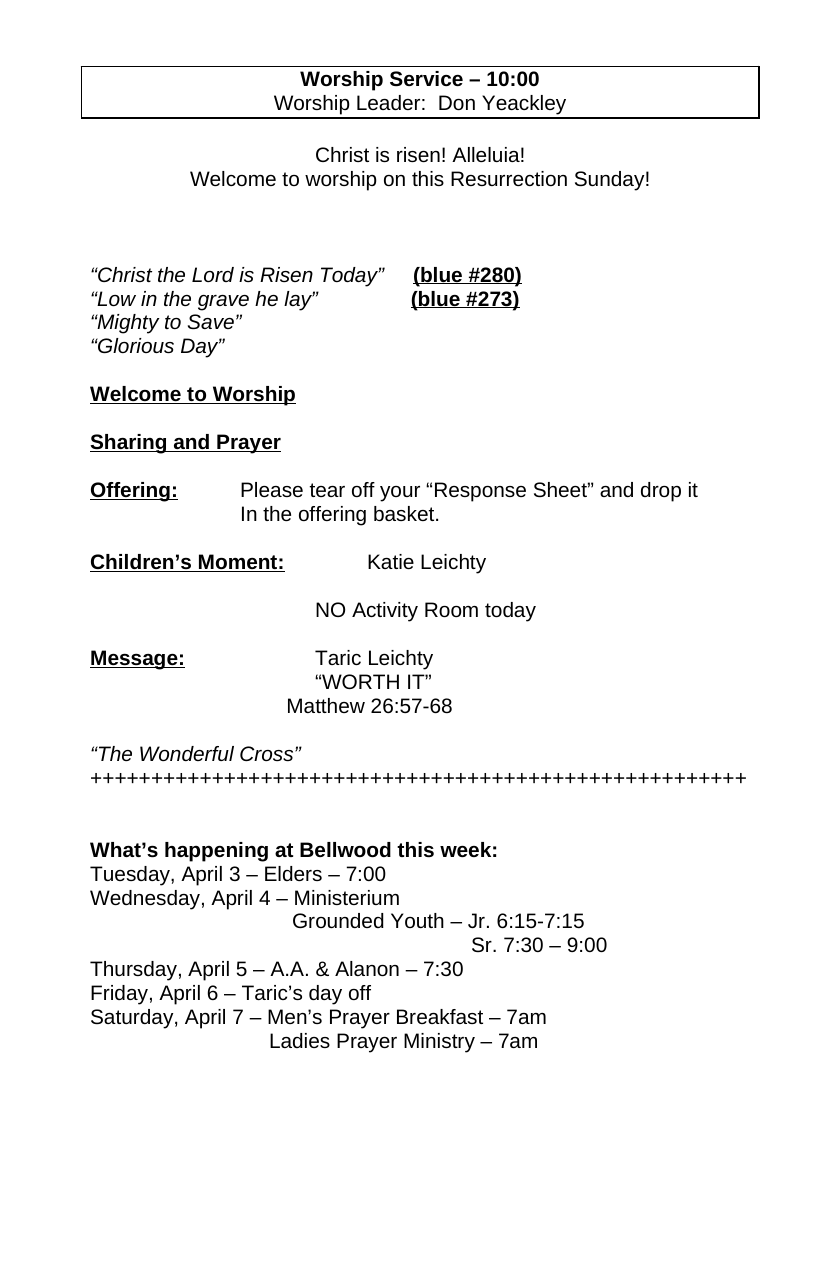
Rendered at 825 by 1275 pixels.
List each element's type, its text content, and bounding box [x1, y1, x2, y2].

text Friday, April 6 – Taric’s day off [90, 981, 750, 1005]
text Welcome to worship on this Resurrection Sunday! [90, 167, 750, 191]
text Sharing and Prayer [90, 430, 750, 454]
text NO Activity Room today [90, 598, 750, 622]
text Welcome to Worship [90, 382, 750, 406]
text Matthew 26:57-68 [90, 694, 750, 718]
text Tuesday, April 3 – Elders – 7:00 [90, 861, 750, 885]
text Children’s Moment: Katie Leichty [90, 550, 750, 574]
text ++++++++++++++++++++++++++++++++++++++++++++++++++++++ [90, 766, 750, 789]
text “The Wonderful Cross” [90, 742, 750, 766]
text Wednesday, April 4 – Ministerium [90, 885, 750, 909]
text Message: Taric Leichty [90, 646, 750, 670]
text Worship Service – 10:00 [82, 67, 758, 89]
text What’s happening at Bellwood this week: [90, 837, 750, 861]
text Ladies Prayer Ministry – 7am [90, 1029, 750, 1053]
text Thursday, April 5 – A.A. & Alanon – 7:30 [90, 957, 750, 981]
text “Mighty to Save” [90, 310, 750, 334]
text “Christ the Lord is Risen Today” (blue #280) [90, 262, 750, 286]
text “Glorious Day” [90, 334, 750, 358]
text Saturday, April 7 – Men’s Prayer Breakfast – 7am [90, 1005, 750, 1029]
text In the offering basket. [90, 502, 750, 526]
text Grounded Youth – Jr. 6:15-7:15 [90, 909, 750, 933]
text “WORTH IT” [90, 670, 750, 694]
text “Low in the grave he lay” (blue #273) [90, 286, 750, 310]
text Worship Leader: Don Yeackley [82, 89, 758, 117]
text Christ is risen! Alleluia! [90, 143, 750, 167]
text Offering: Please tear off your “Response Sheet” and drop it [90, 478, 750, 502]
text Sr. 7:30 – 9:00 [90, 933, 750, 957]
